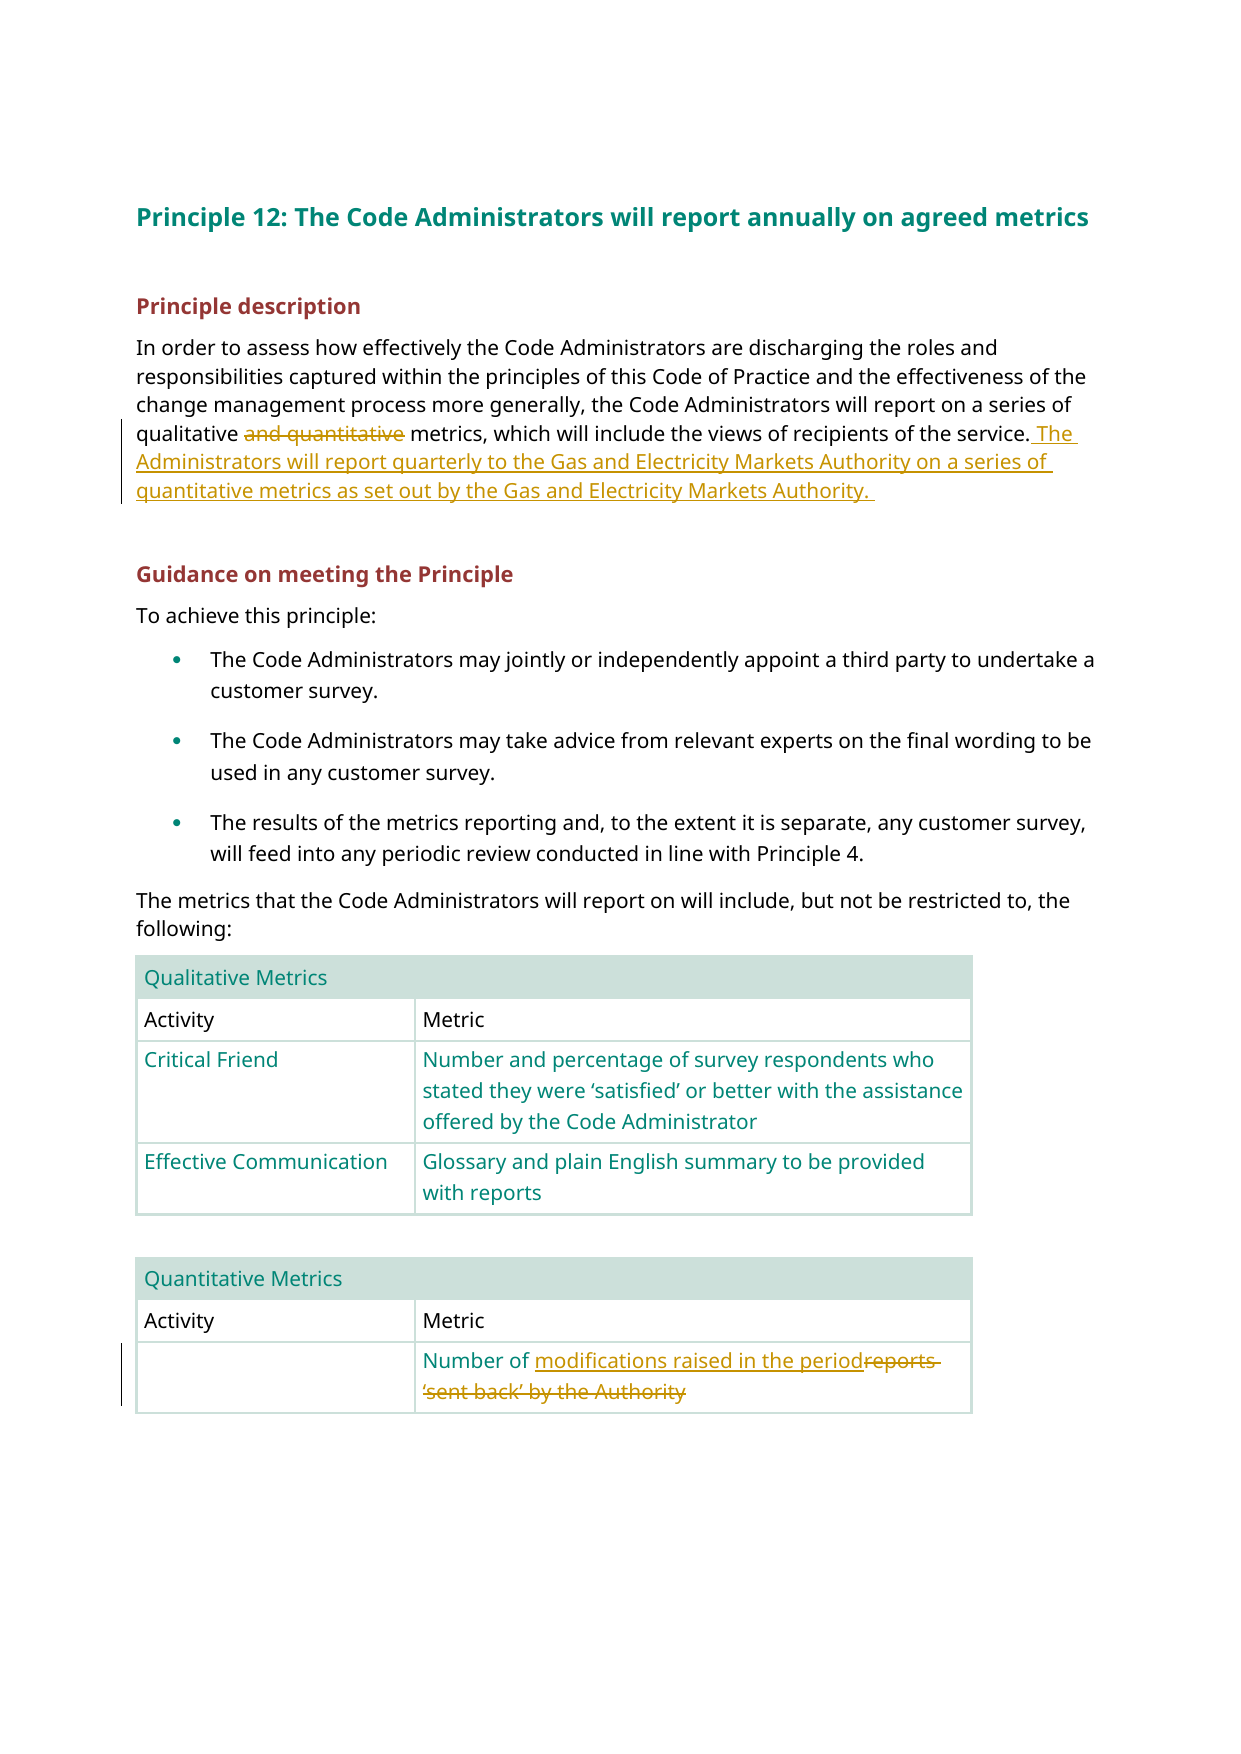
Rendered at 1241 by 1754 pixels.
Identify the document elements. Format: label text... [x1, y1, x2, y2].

text Principle 12: The Code Administrators will report annually on agreed metrics [136, 199, 1104, 233]
table_cell Metric [416, 1300, 970, 1341]
table_cell Number of [416, 1343, 970, 1412]
table_header Qualitative Metrics [138, 958, 970, 997]
table_cell Glossary and plain English summary to be provided with reports [416, 1144, 970, 1213]
subtitle Guidance on meeting the Principle [136, 558, 1104, 589]
text In order to assess how effectively the Code Administrators are discharging the roles and responsibilities captured within the principles of this Code of Practice and the effectiveness of the change management process more generally, the Code Administrators will report on a series of qualitative metrics, which will include the views of recipients of the service. [136, 333, 1104, 504]
table_cell Activity [138, 1300, 414, 1341]
subtitle Principle description [136, 290, 1104, 321]
text To achieve this principle: [136, 601, 1104, 630]
table_header Quantitative Metrics [138, 1259, 970, 1298]
table_cell Metric [416, 999, 970, 1040]
table_cell [138, 1343, 414, 1412]
list The Code Administrators may take advice from relevant experts on the final wording to be used in any customer survey. [173, 723, 1104, 786]
text The metrics that the Code Administrators will report on will include, but not be restricted to, the following: [136, 886, 1104, 943]
table_cell Critical Friend [138, 1042, 414, 1142]
table_cell Number and percentage of survey respondents who stated they were ‘satisfied’ or better with the assistance offered by the Code Administrator [416, 1042, 970, 1142]
list The results of the metrics reporting and, to the extent it is separate, any customer survey, will feed into any periodic review conducted in line with Principle 4. [173, 805, 1104, 867]
table_cell Activity [138, 999, 414, 1040]
table_cell Effective Communication [138, 1144, 414, 1213]
list The Code Administrators may jointly or independently appoint a third party to undertake a customer survey. [173, 642, 1104, 705]
